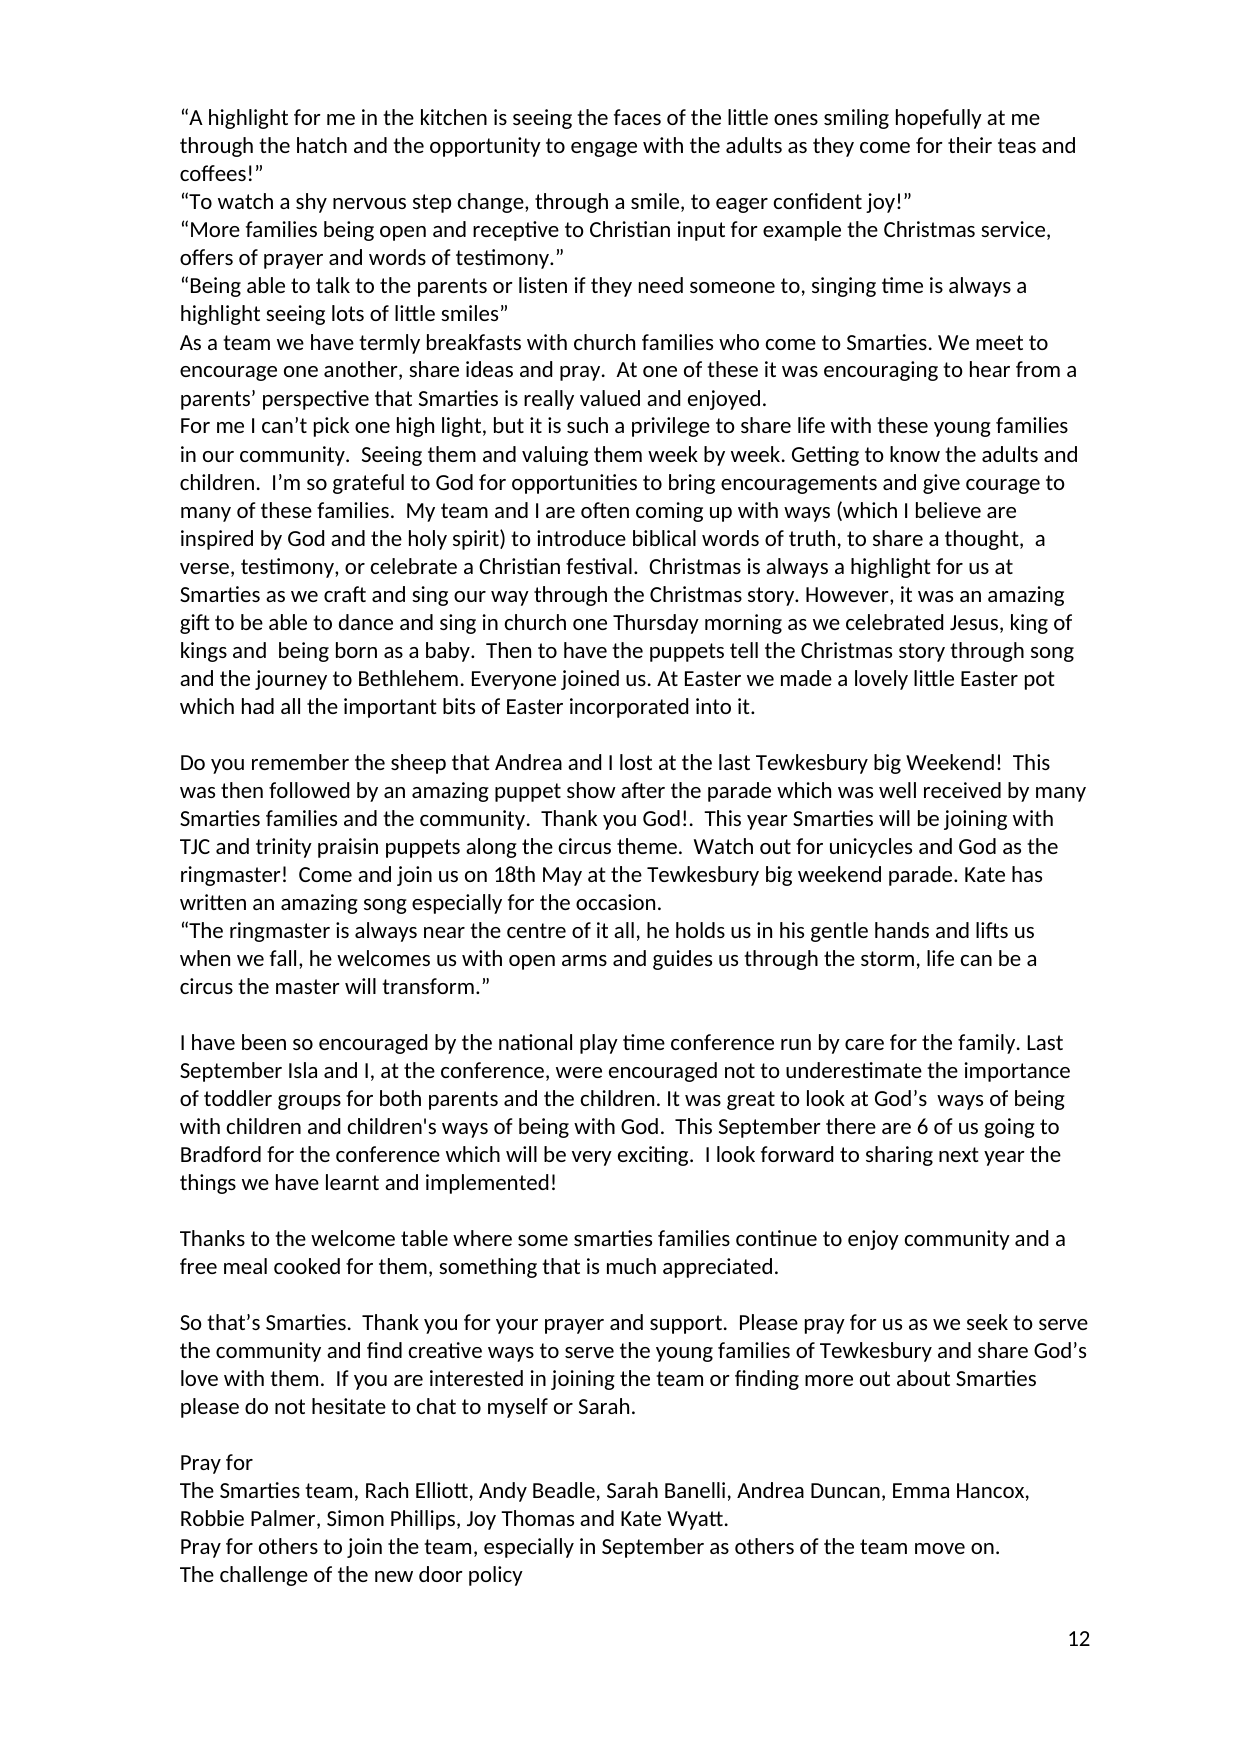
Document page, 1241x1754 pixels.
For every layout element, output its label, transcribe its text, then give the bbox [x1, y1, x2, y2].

text “The ringmaster is always near the centre of it all, he holds us in his gentle hands and lifts us when we fall, he welcomes us with open arms and guides us through the storm, life can be a circus the master will transform.” [179, 916, 1090, 1000]
text “Being able to talk to the parents or listen if they need someone to, singing time is always a highlight seeing lots of little smiles” [179, 272, 1090, 328]
text The Smarties team, Rach Elliott, Andy Beadle, Sarah Banelli, Andrea Duncan, Emma Hancox, Robbie Palmer, Simon Phillips, Joy Thomas and Kate Wyatt. [179, 1476, 1090, 1532]
text “A highlight for me in the kitchen is seeing the faces of the little ones smiling hopefully at me through the hatch and the opportunity to engage with the adults as they come for their teas and coffees!” [179, 103, 1090, 187]
text The challenge of the new door policy [179, 1561, 1090, 1588]
text As a team we have termly breakfasts with church families who come to Smarties. We meet to encourage one another, share ideas and pray. At one of these it was encouraging to hear from a parents’ perspective that Smarties is really valued and enjoyed. [179, 328, 1090, 412]
text For me I can’t pick one high light, but it is such a privilege to share life with these young families in our community. Seeing them and valuing them week by week. Getting to know the adults and children. I’m so grateful to God for opportunities to bring encouragements and give courage to many of these families. My team and I are often coming up with ways (which I believe are inspired by God and the holy spirit) to introduce biblical words of truth, to share a thought, a verse, testimony, or celebrate a Christian festival. Christmas is always a highlight for us at Smarties as we craft and sing our way through the Christmas story. However, it was an amazing gift to be able to dance and sing in church one Thursday morning as we celebrated Jesus, king of kings and being born as a baby. Then to have the puppets tell the Christmas story through song and the journey to Bethlehem. Everyone joined us. At Easter we made a lovely little Easter pot which had all the important bits of Easter incorporated into it. [179, 412, 1090, 720]
text I have been so encouraged by the national play time conference run by care for the family. Last September Isla and I, at the conference, were encouraged not to underestimate the importance of toddler groups for both parents and the children. It was great to look at God’s ways of being with children and children's ways of being with God. This September there are 6 of us going to Bradford for the conference which will be very exciting. I look forward to sharing next year the things we have learnt and implemented! [179, 1028, 1090, 1196]
text Thanks to the welcome table where some smarties families continue to enjoy community and a free meal cooked for them, something that is much appreciated. [179, 1224, 1090, 1280]
text Do you remember the sheep that Andrea and I lost at the last Tewkesbury big Weekend! This was then followed by an amazing puppet show after the parade which was well received by many Smarties families and the community. Thank you God!. This year Smarties will be joining with TJC and trinity praisin puppets along the circus theme. Watch out for unicycles and God as the ringmaster! Come and join us on 18th May at the Tewkesbury big weekend parade. Kate has written an amazing song especially for the occasion. [179, 748, 1090, 916]
text So that’s Smarties. Thank you for your prayer and support. Please pray for us as we seek to serve the community and find creative ways to serve the young families of Tewkesbury and share God’s love with them. If you are interested in joining the team or finding more out about Smarties please do not hesitate to chat to myself or Sarah. [179, 1308, 1090, 1420]
text “To watch a shy nervous step change, through a smile, to eager confident joy!” [179, 187, 1090, 216]
text Pray for [179, 1448, 1090, 1476]
text “More families being open and receptive to Christian input for example the Christmas service, offers of prayer and words of testimony.” [179, 216, 1090, 272]
text Pray for others to join the team, especially in September as others of the team move on. [179, 1532, 1090, 1561]
